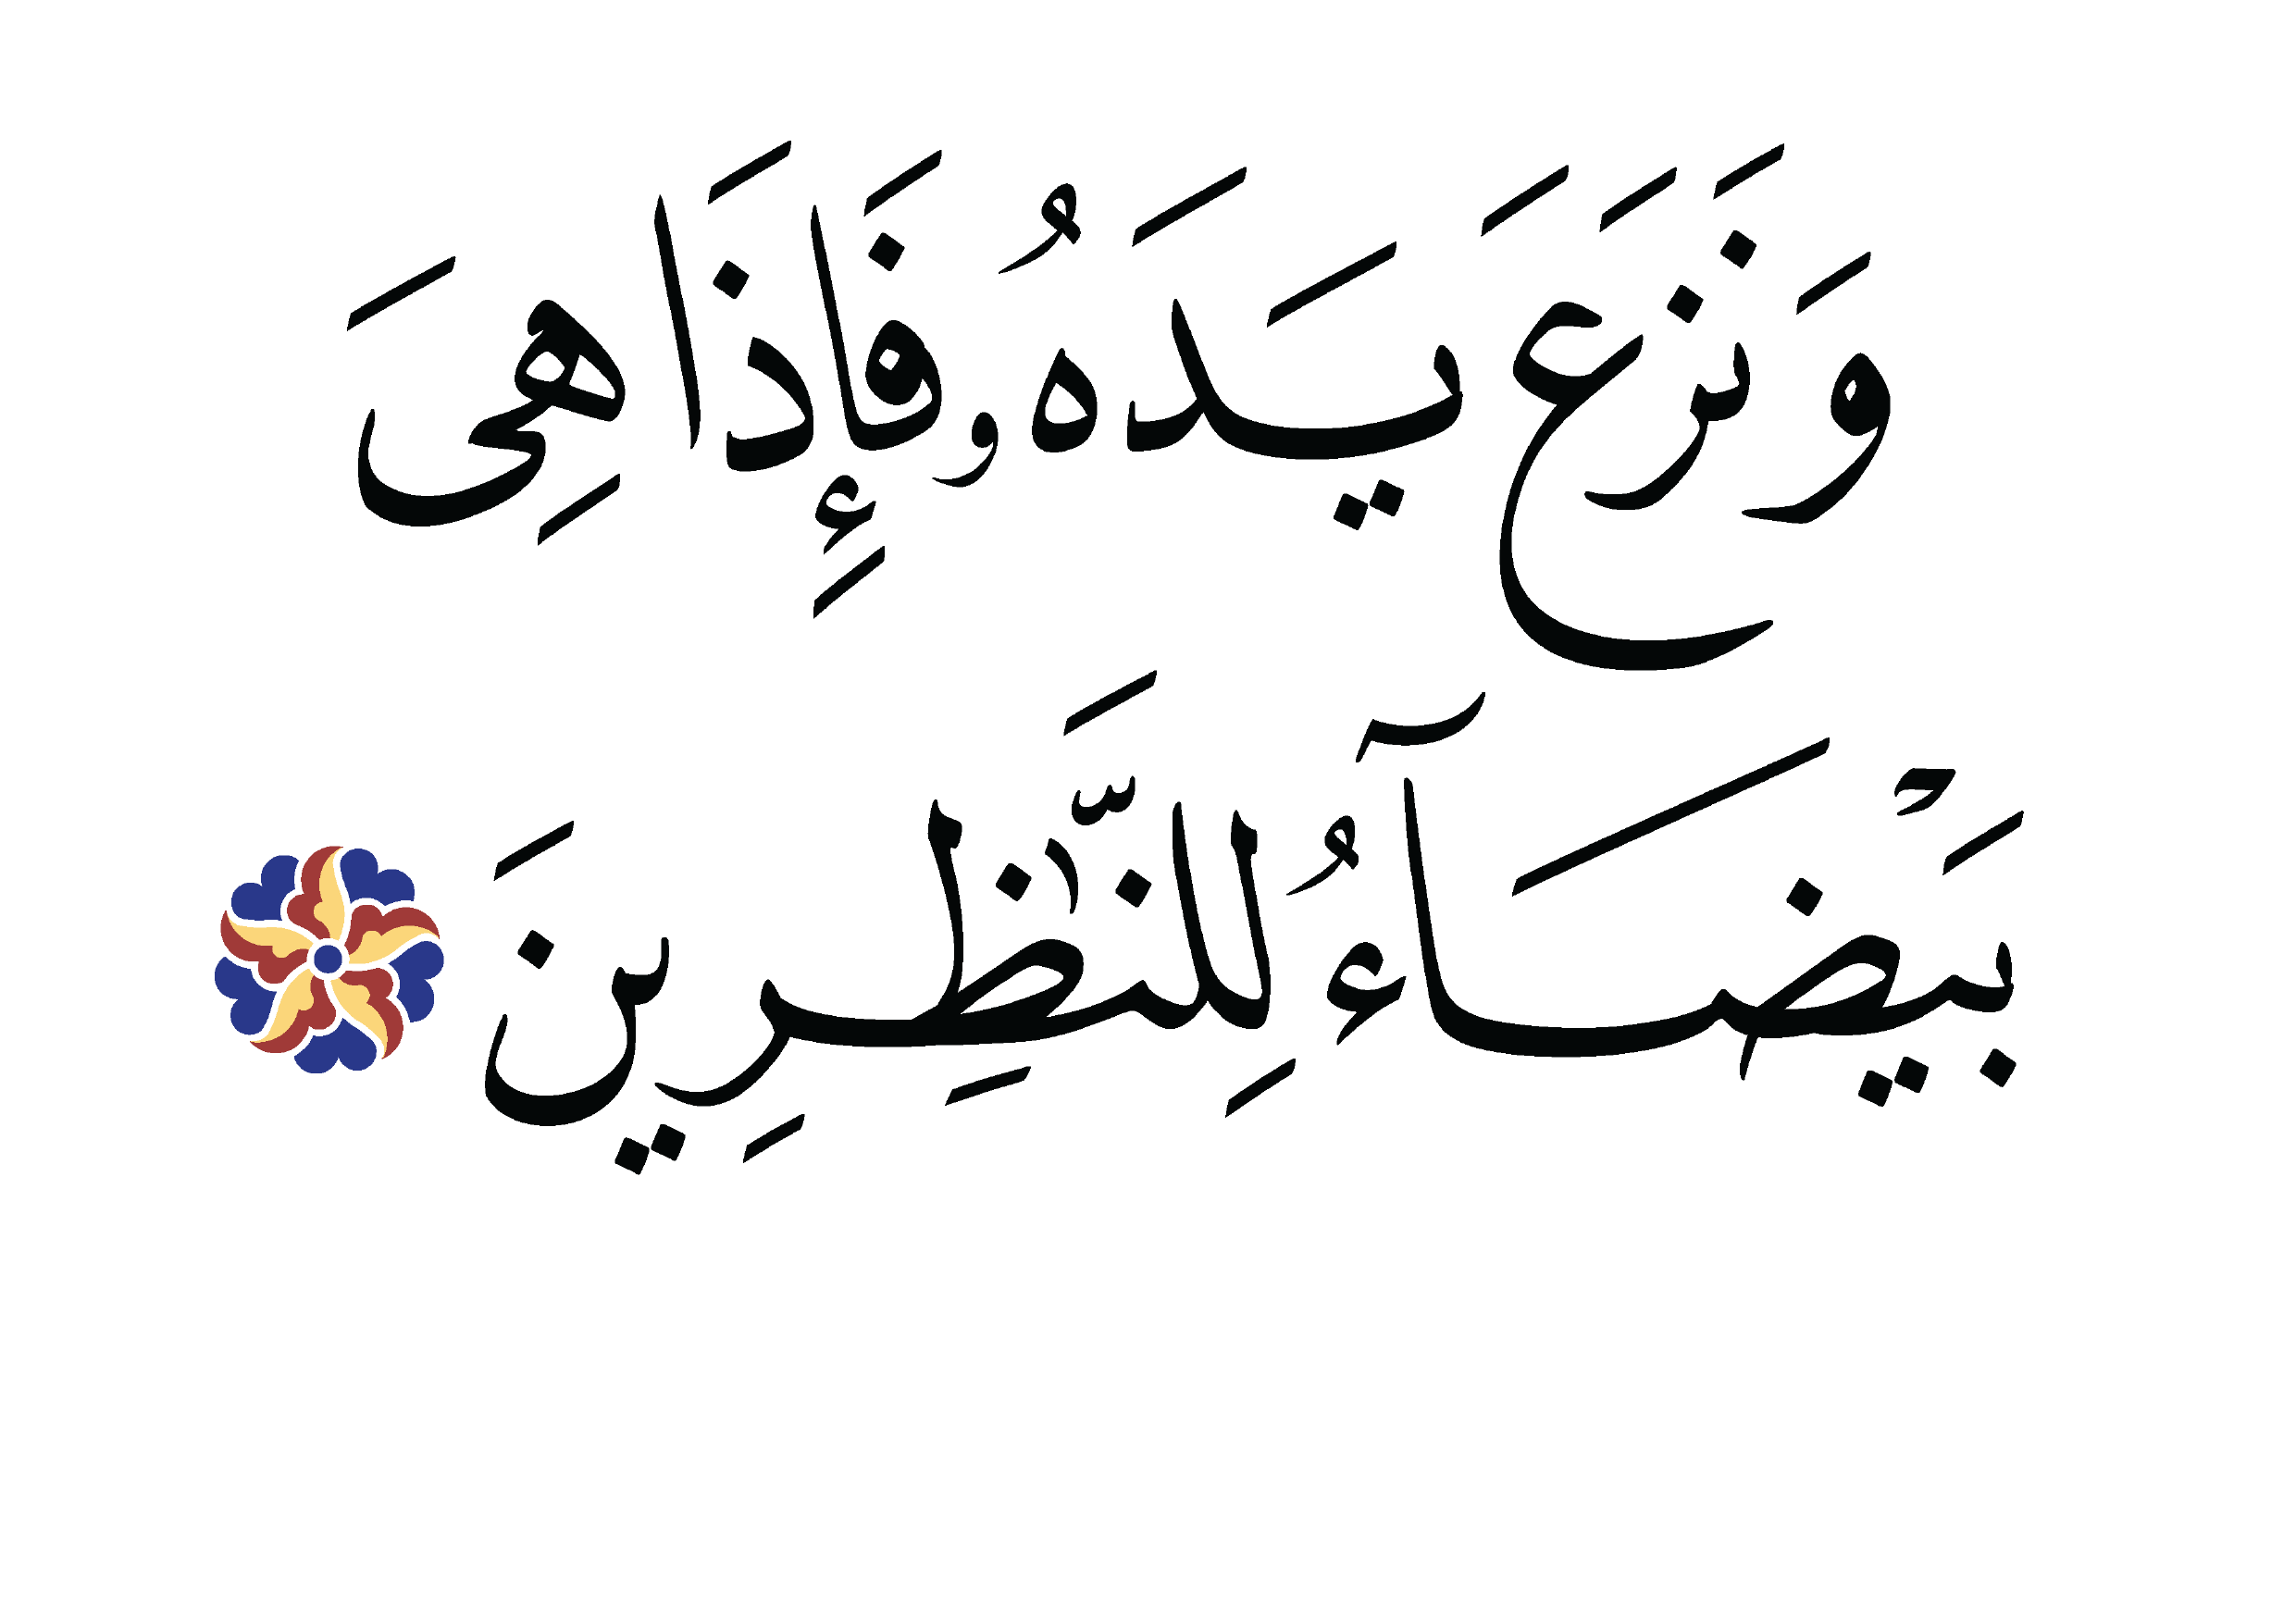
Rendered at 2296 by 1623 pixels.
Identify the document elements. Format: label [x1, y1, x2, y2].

picture [57, 57, 2179, 1212]
